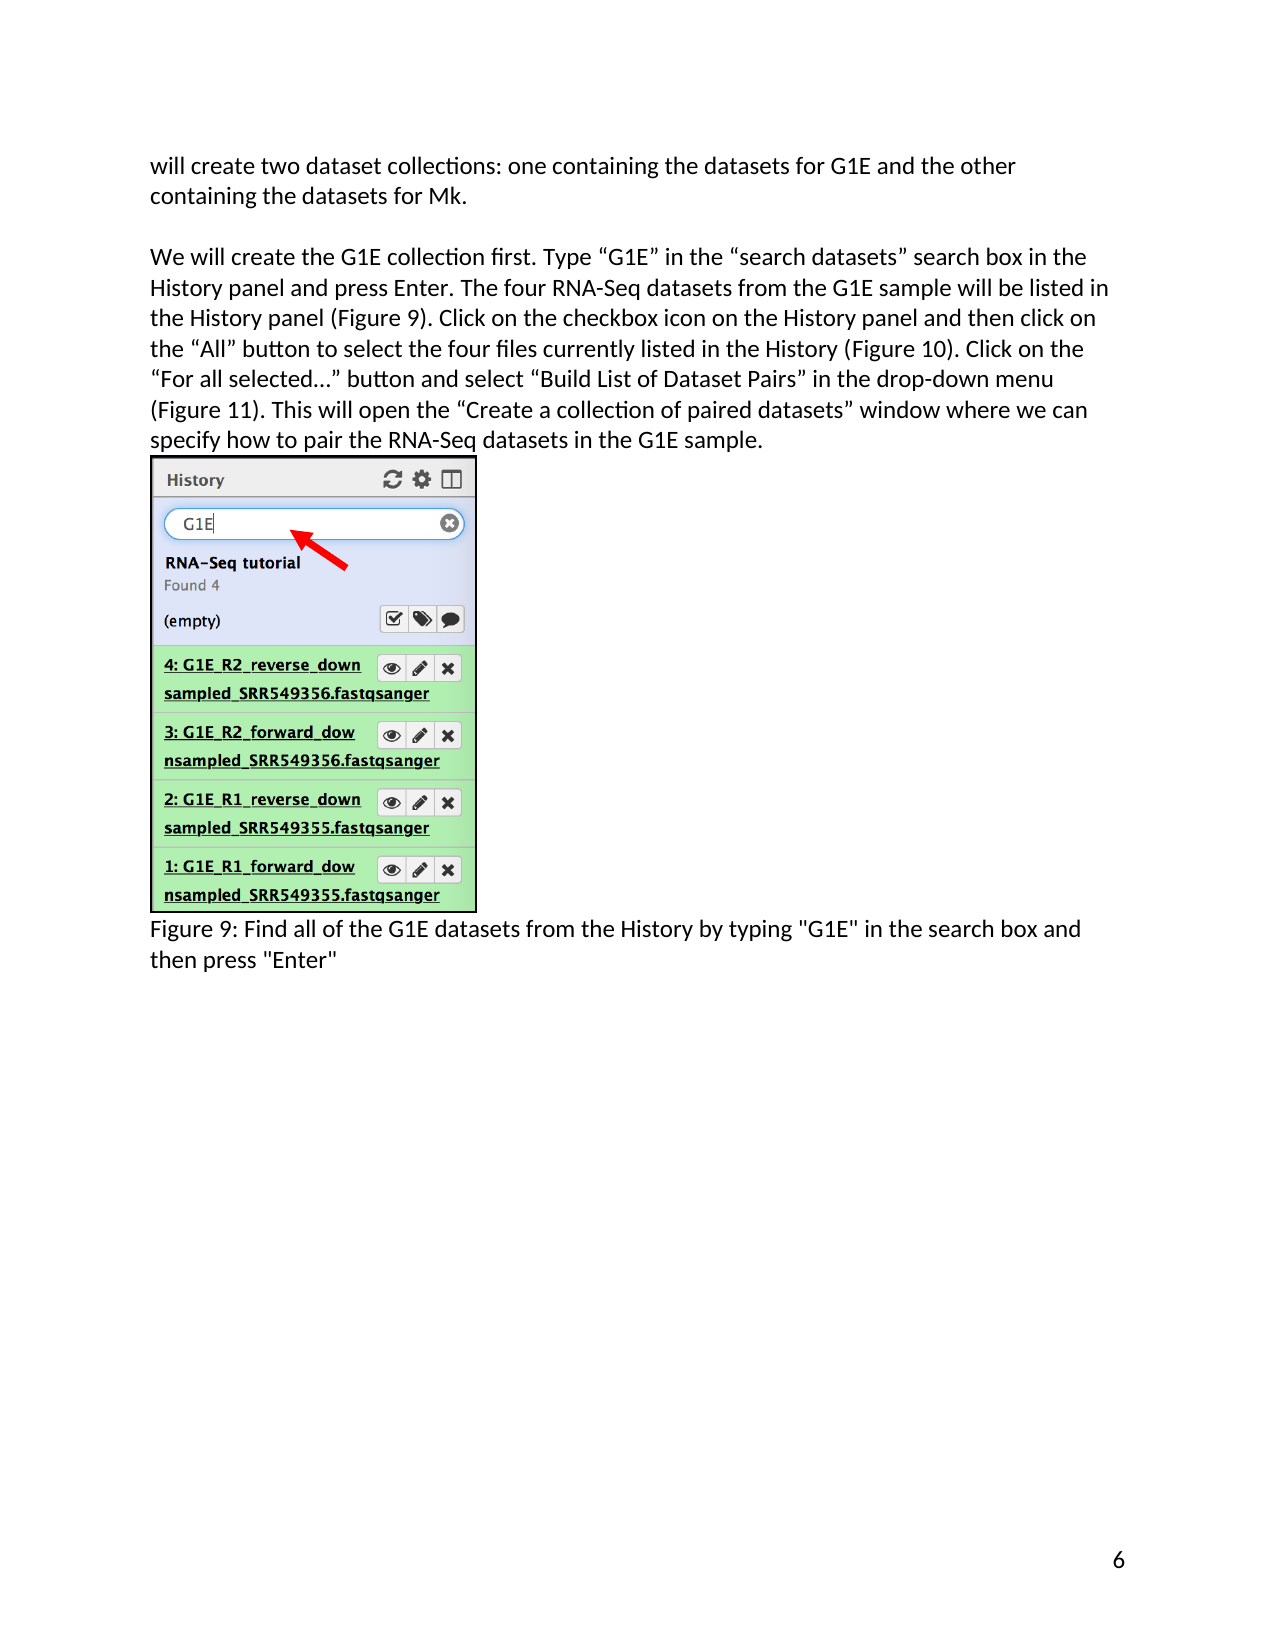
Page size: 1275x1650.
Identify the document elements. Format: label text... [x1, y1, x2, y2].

text Figure 9: Find all of the G1E datasets from the History by typing "G1E" in the search box and then press "Enter" [150, 913, 1125, 974]
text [150, 150, 1125, 211]
text We will create the G1E collection first. Type “G1E” in the “search datasets” search box in the History panel and press Enter. The four RNA-Seq datasets from the G1E sample will be listed in the History panel (Figure 9). Click on the checkbox icon on the History panel and then click on the “All” button to select the four files currently listed in the History (Figure 10). Click on the “For all selected…” button and select “Build List of Dataset Pairs” in the drop-down menu (Figure 11). This will open the “Create a collection of paired datasets” window where we can specify how to pair the RNA-Seq datasets in the G1E sample. [150, 242, 1125, 455]
picture [152, 457, 475, 911]
